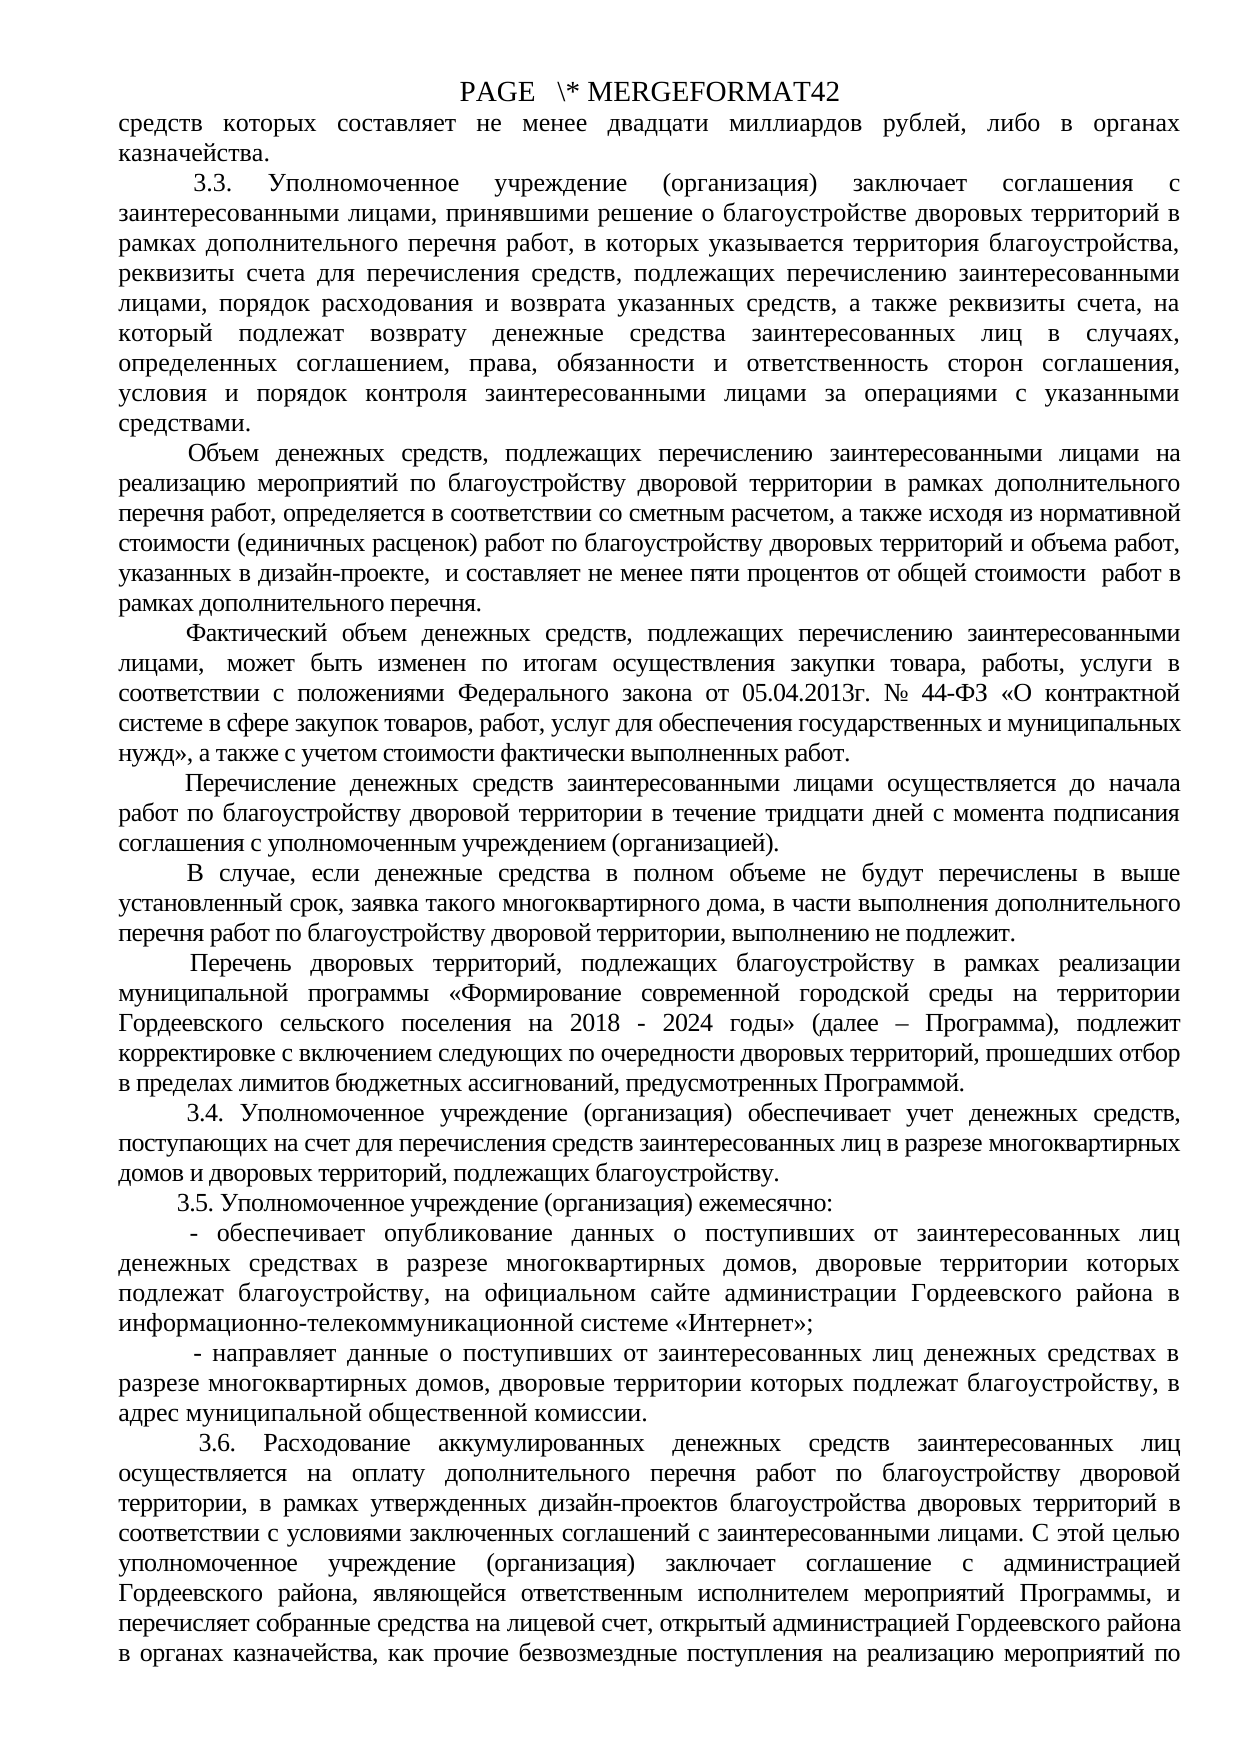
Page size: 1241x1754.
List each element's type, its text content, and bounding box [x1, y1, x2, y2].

text - направляет данные о поступивших от заинтересованных лиц денежных средствах в разрезе многоквартирных домов, дворовые территории которых подлежат благоустройству, в адрес муниципальной общественной комиссии. [118, 1337, 1181, 1427]
text 3.5. Уполномоченное учреждение (организация) ежемесячно: [118, 1187, 1181, 1217]
text 3.3. Уполномоченное учреждение (организация) заключает соглашения с заинтересованными лицами, принявшими решение о благоустройстве дворовых территорий в рамках дополнительного перечня работ, в которых указывается территория благоустройства, реквизиты счета для перечисления средств, подлежащих перечислению заинтересованными лицами, порядок расходования и возврата указанных средств, а также реквизиты счета, на который подлежат возврату денежные средства заинтересованных лиц в случаях, определенных соглашением, права, обязанности и ответственность сторон соглашения, условия и порядок контроля заинтересованными лицами за операциями с указанными средствами. [118, 167, 1181, 437]
text Перечень дворовых территорий, подлежащих благоустройству в рамках реализации муниципальной программы «Формирование современной городской среды на территории Гордеевского сельского поселения на 2018 - 2024 годы» (далее – Программа), подлежит корректировке с включением следующих по очередности дворовых территорий, прошедших отбор в пределах лимитов бюджетных ассигнований, предусмотренных Программой. [118, 947, 1181, 1097]
text Фактический объем денежных средств, подлежащих перечислению заинтересованными лицами, может быть изменен по итогам осуществления закупки товара, работы, услуги в соответствии с положениями Федерального закона от 05.04.2013г. № 44-ФЗ «О контрактной системе в сфере закупок товаров, работ, услуг для обеспечения государственных и муниципальных нужд», а также с учетом стоимости фактически выполненных работ. [118, 617, 1181, 767]
text Перечисление денежных средств заинтересованными лицами осуществляется до начала работ по благоустройству дворовой территории в течение тридцати дней с момента подписания соглашения с уполномоченным учреждением (организацией). [118, 767, 1181, 857]
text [118, 1427, 1181, 1667]
text В случае, если денежные средства в полном объеме не будут перечислены в выше установленный срок, заявка такого многоквартирного дома, в части выполнения дополнительного перечня работ по благоустройству дворовой территории, выполнению не подлежит. [118, 857, 1181, 947]
text Объем денежных средств, подлежащих перечислению заинтересованными лицами на реализацию мероприятий по благоустройству дворовой территории в рамках дополнительного перечня работ, определяется в соответствии со сметным расчетом, а также исходя из нормативной стоимости (единичных расценок) работ по благоустройству дворовых территорий и объема работ, указанных в дизайн-проекте, и составляет не менее пяти процентов от общей стоимости работ в рамках дополнительного перечня. [118, 437, 1181, 617]
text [118, 107, 1181, 167]
text 3.4. Уполномоченное учреждение (организация) обеспечивает учет денежных средств, поступающих на счет для перечисления средств заинтересованных лиц в разрезе многоквартирных домов и дворовых территорий, подлежащих благоустройству. [118, 1097, 1181, 1187]
text - обеспечивает опубликование данных о поступивших от заинтересованных лиц денежных средствах в разрезе многоквартирных домов, дворовые территории которых подлежат благоустройству, на официальном сайте администрации Гордеевского района в информационно-телекоммуникационной системе «Интернет»; [118, 1217, 1181, 1337]
